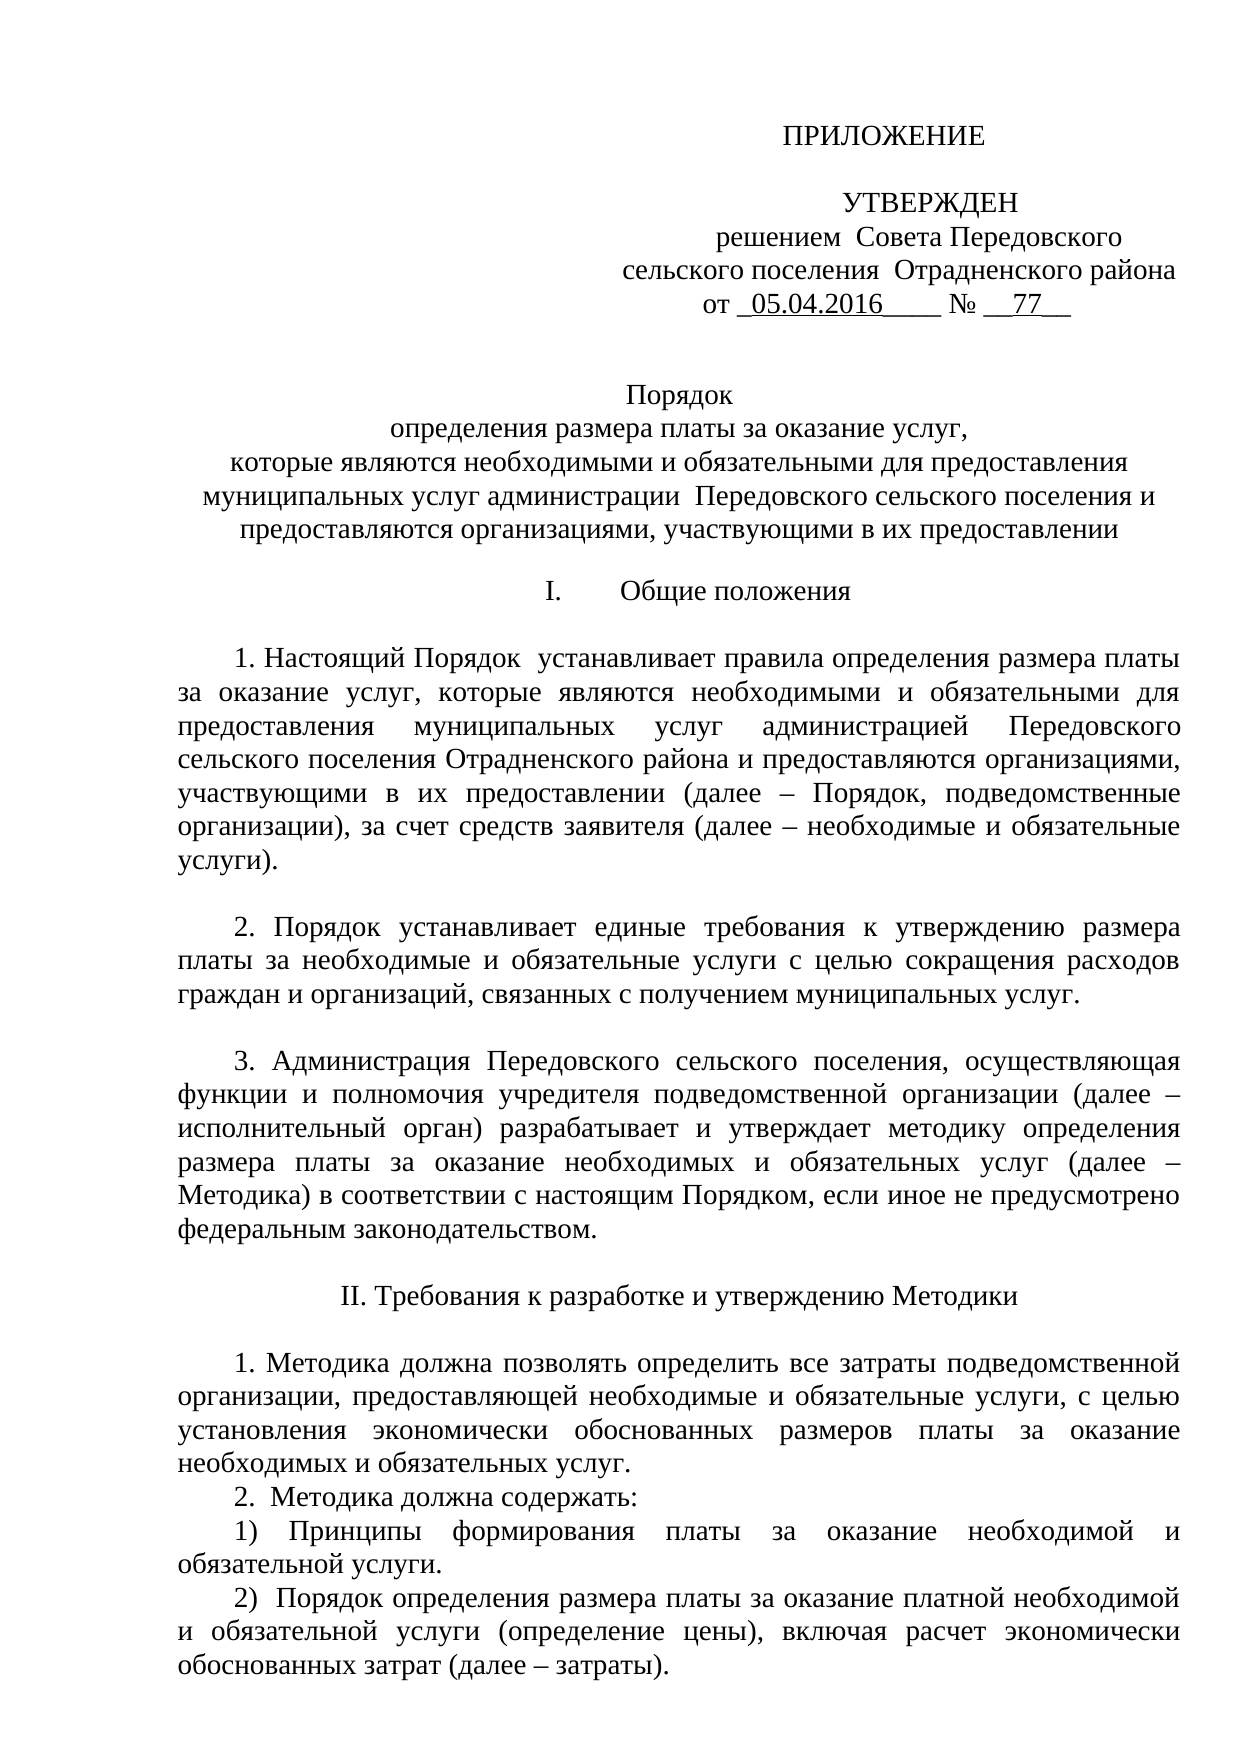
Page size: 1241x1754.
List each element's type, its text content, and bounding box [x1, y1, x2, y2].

list Общие положения [215, 573, 1181, 607]
subtitle определения размера платы за оказание услуг, [177, 411, 1181, 444]
text решением Совета Передовского [177, 219, 1181, 252]
subtitle Порядок [177, 377, 1181, 411]
text сельского поселения Отрадненского района [177, 252, 1181, 286]
text 2. Методика должна содержать: [177, 1479, 1181, 1513]
text ПРИЛОЖЕНИЕ [177, 118, 1181, 152]
subtitle которые являются необходимыми и обязательными для предоставления муниципальных услуг администрации Передовского сельского поселения и предоставляются организациями, участвующими в их предоставлении [177, 444, 1181, 545]
text 3. Администрация Передовского сельского поселения, осуществляющая функции и полномочия учредителя подведомственной организации (далее – исполнительный орган) разрабатывает и утверждает методику определения размера платы за оказание необходимых и обязательных услуг (далее – Методика) в соответствии с настоящим Порядком, если иное не предусмотрено федеральным законодательством. [177, 1043, 1181, 1244]
text 2) Порядок определения размера платы за оказание платной необходимой и обязательной услуги (определение цены), включая расчет экономически обоснованных затрат (далее – затраты). [177, 1580, 1181, 1680]
text 1) Принципы формирования платы за оказание необходимой и обязательной услуги. [177, 1513, 1181, 1580]
text от _05.04.2016____ № __77__ [177, 286, 1181, 319]
text 2. Порядок устанавливает единые требования к утверждению размера платы за необходимые и обязательные услуги с целью сокращения расходов граждан и организаций, связанных с получением муниципальных услуг. [177, 909, 1181, 1009]
text 1. Настоящий Порядок устанавливает правила определения размера платы за оказание услуг, которые являются необходимыми и обязательными для предоставления муниципальных услуг администрацией Передовского сельского поселения Отрадненского района и предоставляются организациями, участвующими в их предоставлении (далее – Порядок, подведомственные организации), за счет средств заявителя (далее – необходимые и обязательные услуги). [177, 641, 1181, 875]
text 1. Методика должна позволять определить все затраты подведомственной организации, предоставляющей необходимые и обязательные услуги, с целью установления экономически обоснованных размеров платы за оказание необходимых и обязательных услуг. [177, 1345, 1181, 1479]
text УТВЕРЖДЕН [177, 185, 1181, 219]
text II. Требования к разработке и утверждению Методики [177, 1278, 1181, 1311]
